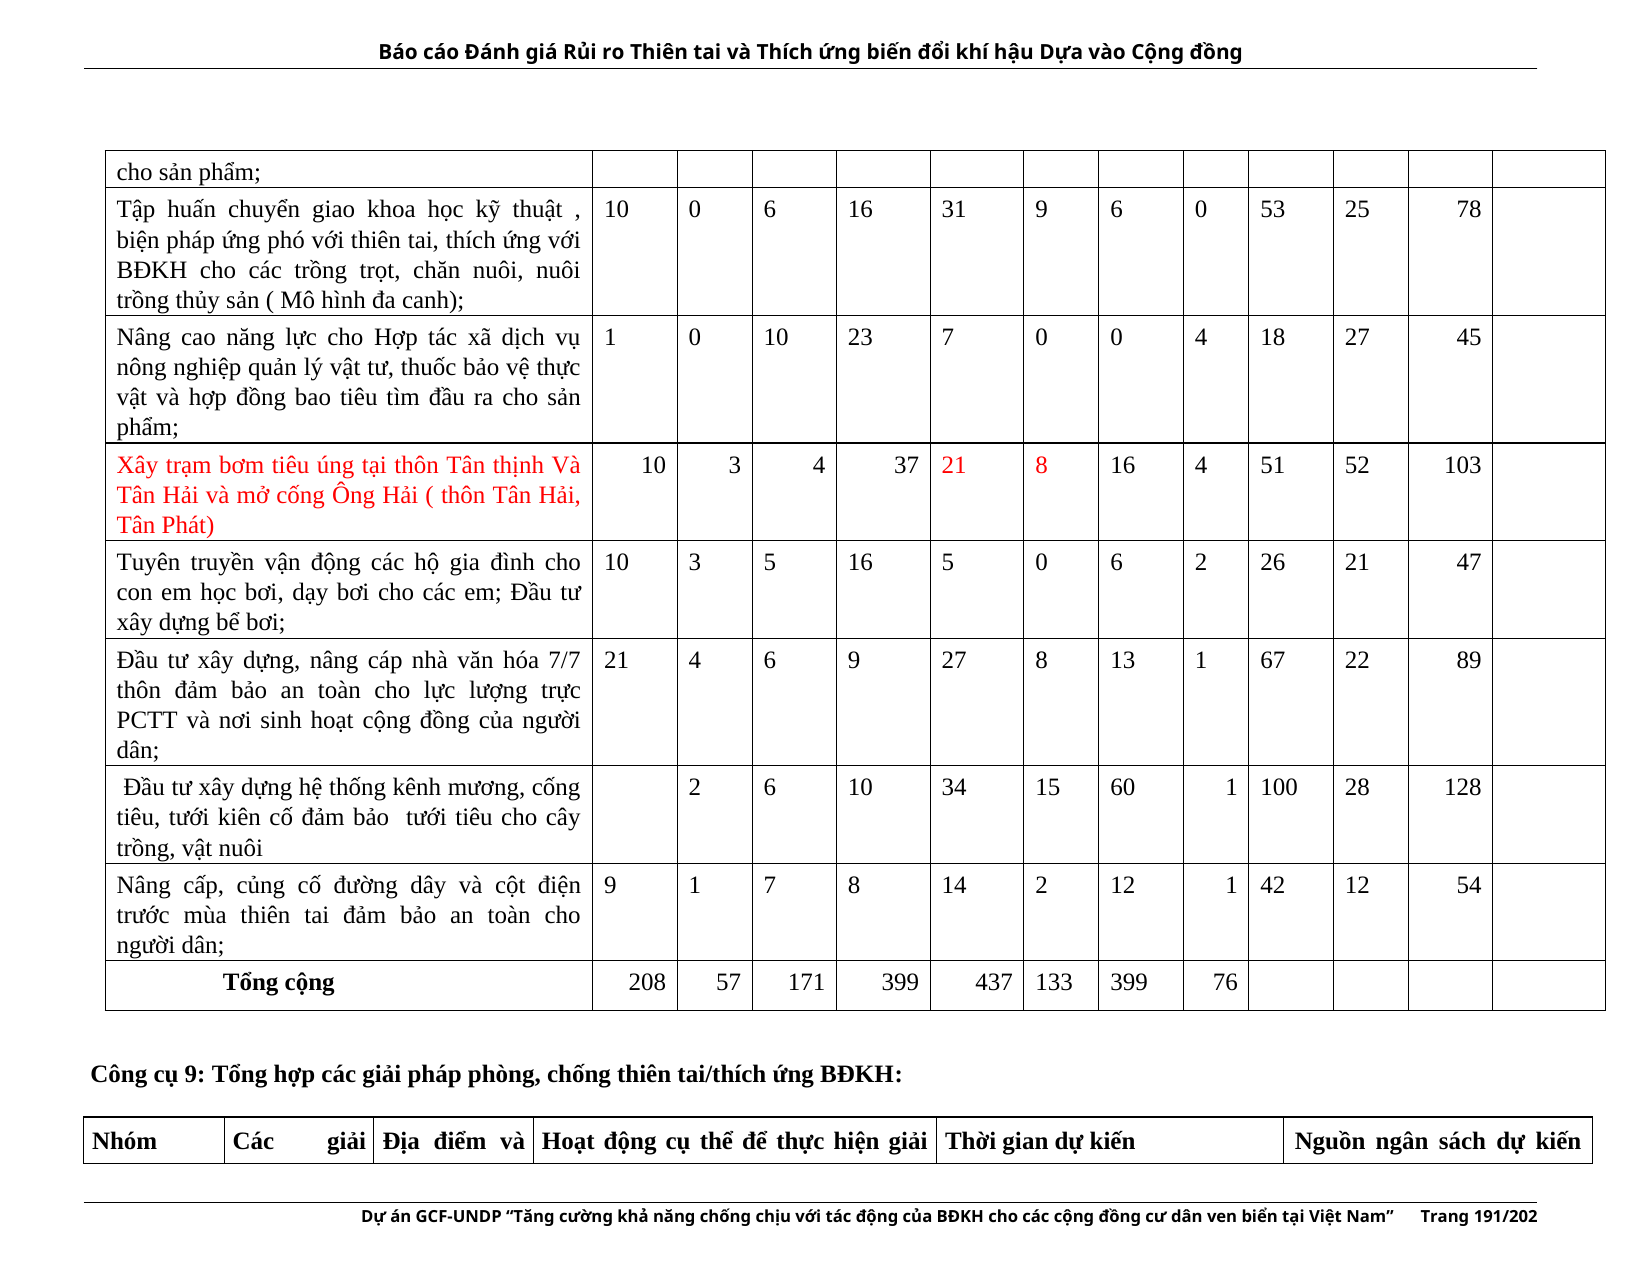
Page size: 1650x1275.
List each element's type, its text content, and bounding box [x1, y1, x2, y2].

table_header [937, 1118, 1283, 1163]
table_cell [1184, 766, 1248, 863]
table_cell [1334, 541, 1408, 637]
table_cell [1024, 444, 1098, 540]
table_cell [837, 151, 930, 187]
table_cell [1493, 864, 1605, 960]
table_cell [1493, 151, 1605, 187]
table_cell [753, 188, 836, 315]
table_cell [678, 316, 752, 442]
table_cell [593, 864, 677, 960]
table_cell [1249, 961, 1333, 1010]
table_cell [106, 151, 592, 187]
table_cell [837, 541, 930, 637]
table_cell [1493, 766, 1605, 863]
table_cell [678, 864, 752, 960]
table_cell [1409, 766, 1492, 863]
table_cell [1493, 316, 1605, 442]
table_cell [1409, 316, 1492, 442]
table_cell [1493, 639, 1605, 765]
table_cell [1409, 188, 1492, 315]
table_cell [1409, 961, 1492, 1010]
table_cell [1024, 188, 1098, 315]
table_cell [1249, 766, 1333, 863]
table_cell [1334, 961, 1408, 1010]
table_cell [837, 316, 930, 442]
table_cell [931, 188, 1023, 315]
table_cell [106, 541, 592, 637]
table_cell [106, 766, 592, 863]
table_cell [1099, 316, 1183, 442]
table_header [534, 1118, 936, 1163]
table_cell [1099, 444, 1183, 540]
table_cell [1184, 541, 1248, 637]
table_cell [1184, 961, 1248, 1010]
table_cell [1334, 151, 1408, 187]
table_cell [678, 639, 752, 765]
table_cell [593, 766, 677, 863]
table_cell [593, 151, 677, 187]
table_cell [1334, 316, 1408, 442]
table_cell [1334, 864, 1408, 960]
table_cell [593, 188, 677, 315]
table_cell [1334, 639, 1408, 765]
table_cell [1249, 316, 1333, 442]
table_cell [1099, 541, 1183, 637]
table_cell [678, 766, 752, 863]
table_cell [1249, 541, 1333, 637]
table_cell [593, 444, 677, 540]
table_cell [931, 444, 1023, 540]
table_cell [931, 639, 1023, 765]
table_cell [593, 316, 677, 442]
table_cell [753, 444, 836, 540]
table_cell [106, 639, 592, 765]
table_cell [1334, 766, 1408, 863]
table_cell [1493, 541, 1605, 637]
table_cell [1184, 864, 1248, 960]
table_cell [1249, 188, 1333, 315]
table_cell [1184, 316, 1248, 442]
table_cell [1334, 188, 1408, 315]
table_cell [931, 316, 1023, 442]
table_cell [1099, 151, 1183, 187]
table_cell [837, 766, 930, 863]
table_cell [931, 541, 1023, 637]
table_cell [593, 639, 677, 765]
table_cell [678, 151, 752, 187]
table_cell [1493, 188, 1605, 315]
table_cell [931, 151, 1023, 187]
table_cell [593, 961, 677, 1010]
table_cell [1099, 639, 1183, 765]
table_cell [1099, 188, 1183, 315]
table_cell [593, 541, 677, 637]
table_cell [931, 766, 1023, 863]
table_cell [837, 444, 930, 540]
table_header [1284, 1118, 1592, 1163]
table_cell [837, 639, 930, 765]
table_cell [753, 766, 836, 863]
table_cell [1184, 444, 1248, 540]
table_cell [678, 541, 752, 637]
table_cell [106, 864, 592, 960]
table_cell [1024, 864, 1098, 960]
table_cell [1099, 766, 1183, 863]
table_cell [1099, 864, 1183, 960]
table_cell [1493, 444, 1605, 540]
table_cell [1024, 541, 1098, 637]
text Công cụ 9: Tổng hợp các giải pháp phòng, chống thiên tai/thích ứng BĐKH: [84, 1059, 1537, 1088]
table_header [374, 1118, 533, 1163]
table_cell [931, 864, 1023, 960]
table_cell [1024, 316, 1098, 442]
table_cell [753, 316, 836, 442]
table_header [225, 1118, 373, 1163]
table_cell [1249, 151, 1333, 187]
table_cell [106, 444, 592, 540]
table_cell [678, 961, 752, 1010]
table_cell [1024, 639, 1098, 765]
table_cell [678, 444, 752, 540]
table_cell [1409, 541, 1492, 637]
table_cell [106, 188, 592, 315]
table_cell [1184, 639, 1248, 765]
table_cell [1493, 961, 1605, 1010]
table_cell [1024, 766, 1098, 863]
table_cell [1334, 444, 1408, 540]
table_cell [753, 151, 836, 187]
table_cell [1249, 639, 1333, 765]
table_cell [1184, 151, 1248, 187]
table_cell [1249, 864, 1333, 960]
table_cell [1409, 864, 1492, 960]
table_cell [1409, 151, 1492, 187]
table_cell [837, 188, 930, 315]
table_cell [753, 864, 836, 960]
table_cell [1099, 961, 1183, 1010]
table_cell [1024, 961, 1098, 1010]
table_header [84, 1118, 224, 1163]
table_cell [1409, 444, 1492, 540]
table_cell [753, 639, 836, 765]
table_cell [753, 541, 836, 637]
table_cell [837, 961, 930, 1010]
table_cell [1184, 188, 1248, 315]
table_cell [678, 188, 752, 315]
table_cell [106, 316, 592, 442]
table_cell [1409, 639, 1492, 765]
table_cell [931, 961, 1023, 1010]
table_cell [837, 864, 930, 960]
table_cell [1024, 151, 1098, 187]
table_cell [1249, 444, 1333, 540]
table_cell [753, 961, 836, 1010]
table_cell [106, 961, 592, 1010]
